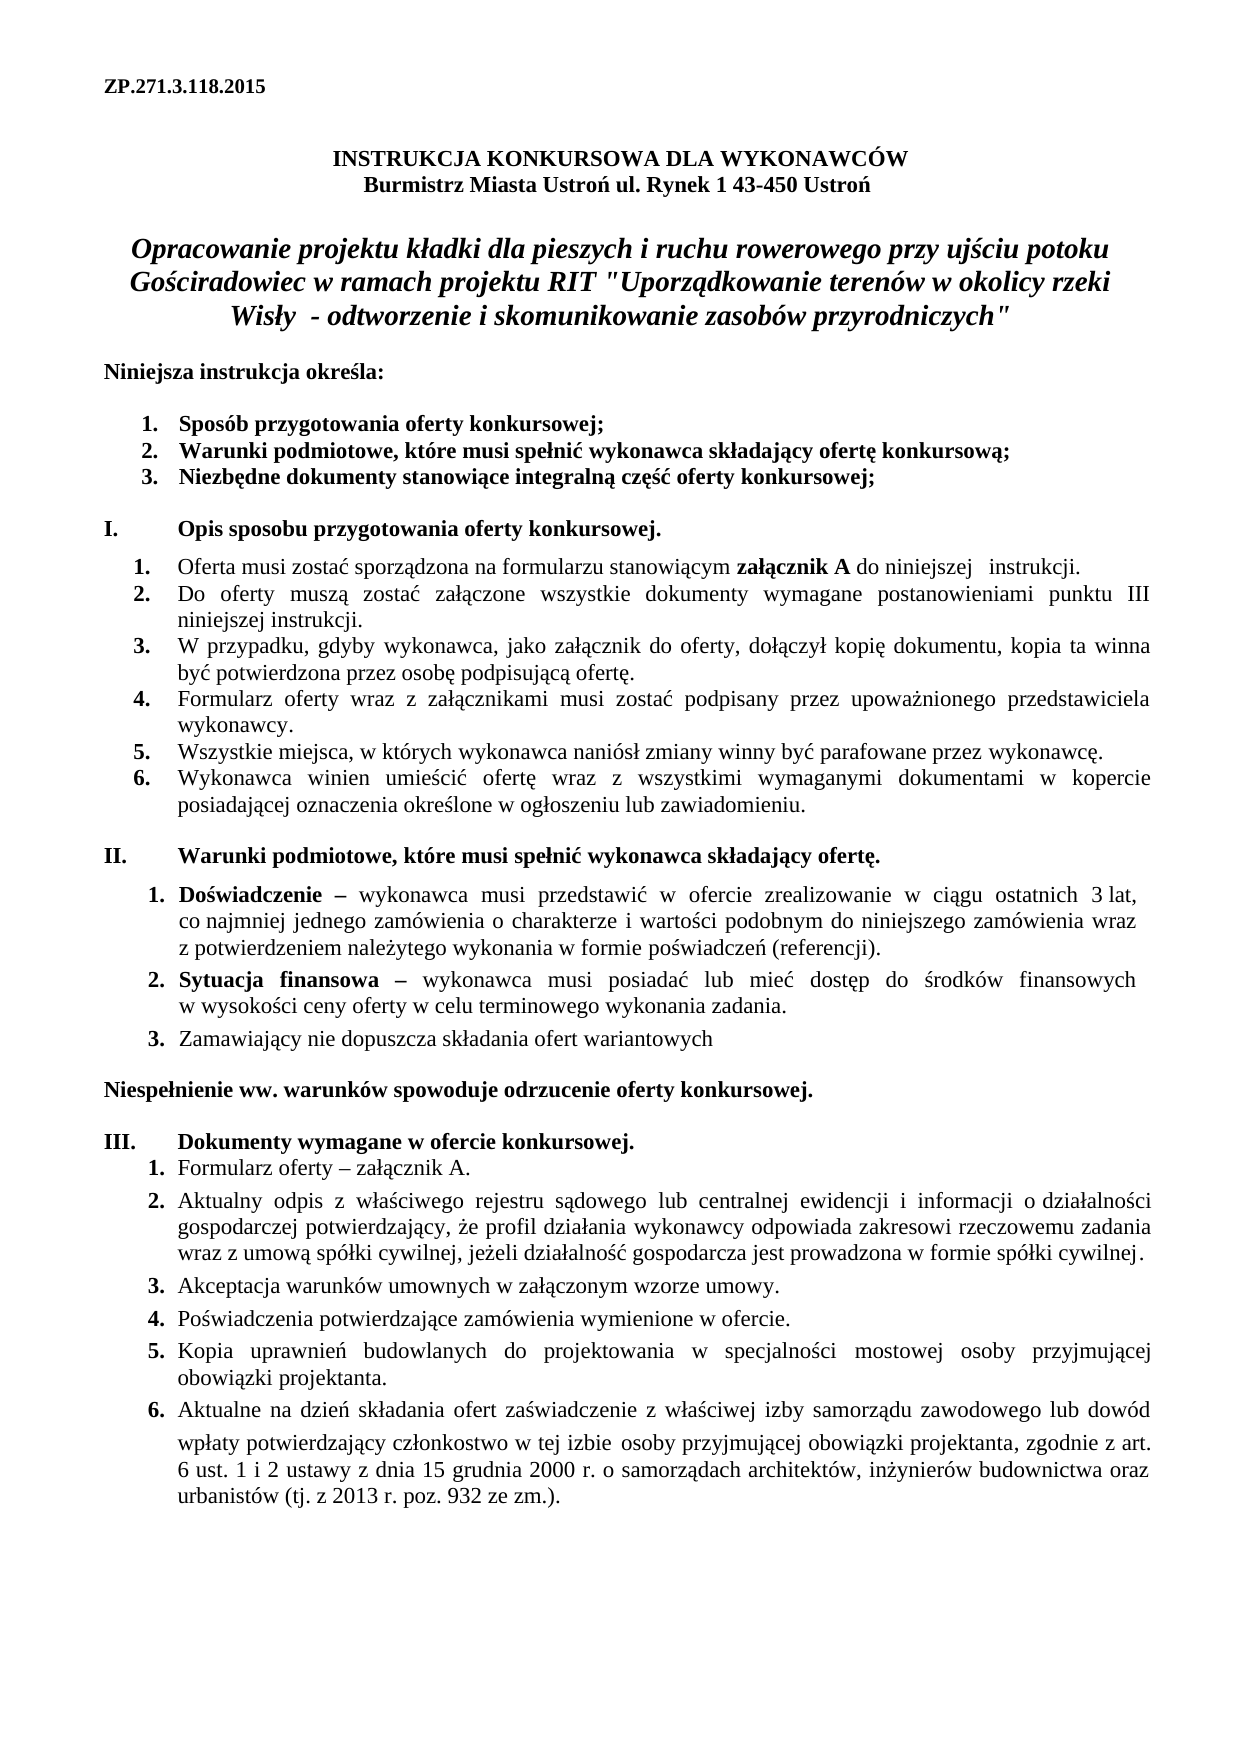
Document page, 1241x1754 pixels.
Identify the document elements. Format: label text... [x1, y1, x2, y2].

list Doświadczenie – wykonawca musi przedstawić w ofercie zrealizowanie w ciągu ostatnich 3 lat, co najmniej jednego zamówienia o charakterze i wartości podobnym do niniejszego zamówienia wraz z potwierdzeniem należytego wykonania w formie poświadczeń (referencji). [148, 881, 1137, 960]
title Wszystkie miejsca, w których wykonawca naniósł zmiany winny być parafowane przez wykonawcę. [133, 738, 1152, 764]
title Dokumenty wymagane w ofercie konkursowej. [103, 1128, 1152, 1154]
title Akceptacja warunków umownych w załączonym wzorze umowy. [148, 1272, 1152, 1298]
subtitle Sposób przygotowania oferty konkursowej; [141, 411, 1137, 437]
subtitle Warunki podmiotowe, które musi spełnić wykonawca składający ofertę konkursową; [141, 437, 1137, 463]
text Niespełnienie ww. warunków spowoduje odrzucenie oferty konkursowej. [103, 1076, 1137, 1103]
title Formularz oferty – załącznik A. [148, 1154, 1152, 1181]
title Opis sposobu przygotowania oferty konkursowej. [103, 514, 1152, 541]
list Sytuacja finansowa – wykonawca musi posiadać lub mieć dostęp do środków finansowych w wysokości ceny oferty w celu terminowego wykonania zadania. [148, 966, 1137, 1019]
list Zamawiający nie dopuszcza składania ofert wariantowych [148, 1025, 1137, 1051]
title Kopia uprawnień budowlanych do projektowania w specjalności mostowej osoby przyjmującej obowiązki projektanta. [148, 1337, 1152, 1390]
title INSTRUKCJA KONKURSOWA DLA WYKONAWCÓW Miasta Ustroń ul. Rynek 1 43-450 Ustroń [103, 144, 1137, 231]
title Aktualny odpis z właściwego rejestru sądowego lub centralnej ewidencji i informacji o działalności gospodarczej potwierdzający, że profil działania wykonawcy odpowiada zakresowi rzeczowemu zadania wraz z umową spółki cywilnej, jeżeli działalność gospodarcza jest prowadzona w formie spółki cywilnej. [148, 1187, 1152, 1266]
subtitle Niniejsza instrukcja określa: [103, 358, 1137, 384]
title W przypadku, gdyby wykonawca, jako załącznik do oferty, dołączył kopię dokumentu, kopia ta winna być potwierdzona przez osobę podpisującą ofertę. [133, 632, 1152, 685]
subtitle Niezbędne dokumenty stanowiące integralną część oferty konkursowej; [141, 463, 1137, 489]
title 1. Oferta musi zostać sporządzona na formularzu stanowiącym załącznik A do niniejszej instrukcji. [133, 553, 1152, 580]
title II. Warunki podmiotowe, które musi spełnić wykonawca składający ofertę. [103, 842, 1152, 868]
title Do oferty muszą zostać załączone wszystkie dokumenty wymagane postanowieniami punktu III niniejszej instrukcji. [133, 580, 1152, 632]
subtitle Opracowanie projektu kładki dla pieszych i ruchu rowerowego przy ujściu potoku Gościradowiec w ramach projektu RIT "Uporządkowanie terenów w okolicy rzeki Wisły - odtworzenie i skomunikowanie zasobów przyrodniczych" [103, 231, 1137, 331]
title Aktualne na dzień składania ofert zaświadczenie z właściwej izby samorządu zawodowego lub dowód wpłaty potwierdzający członkostwo w tej izbie osoby przyjmującej obowiązki projektanta, zgodnie z art. 6 ust. 1 i 2 ustawy z dnia 15 grudnia 2000 r. o samorządach architektów, inżynierów budownictwa oraz urbanistów (tj. z 2013 r. poz. 932 ze zm.). [148, 1396, 1152, 1509]
title Wykonawca winien umieścić ofertę wraz z wszystkimi wymaganymi dokumentami w kopercie posiadającej oznaczenia określone w ogłoszeniu lub zawiadomieniu. [133, 764, 1152, 817]
title Poświadczenia potwierdzające zamówienia wymienione w ofercie. [148, 1305, 1152, 1331]
title Formularz oferty wraz z załącznikami musi zostać podpisany przez upoważnionego przedstawiciela wykonawcy. [133, 685, 1152, 738]
